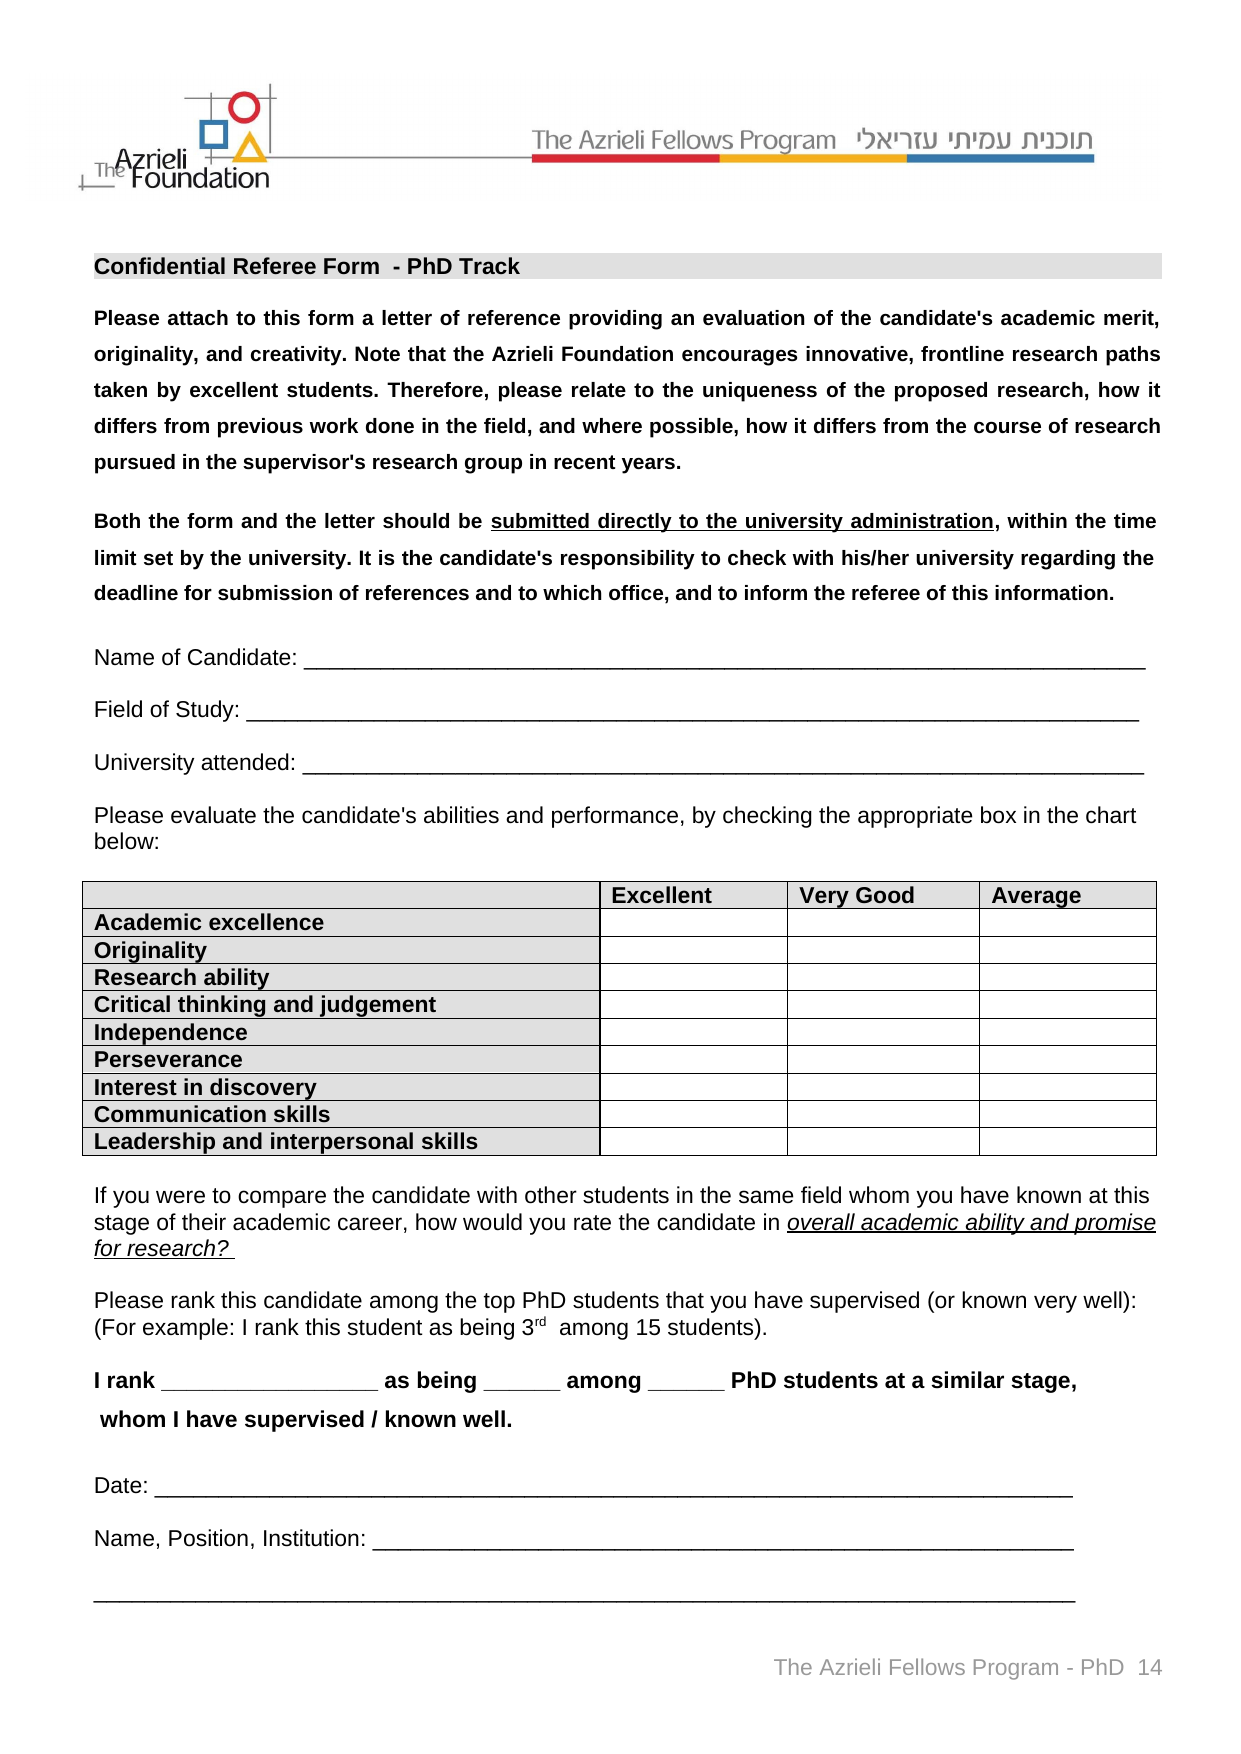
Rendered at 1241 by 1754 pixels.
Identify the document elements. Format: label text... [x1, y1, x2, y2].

table_cell [788, 1101, 979, 1127]
table_cell [601, 991, 787, 1018]
table_cell [601, 909, 787, 936]
table_cell [601, 1046, 787, 1072]
text _____________________________________________________________________________ [94, 1577, 1162, 1604]
text Please attach to this form a letter of reference providing an evaluation of the candidate's academic merit, originality, and creativity. Note that the Azrieli Foundation encourages innovative, frontline research paths taken by excellent students. Therefore, please relate to the uniqueness of the proposed research, how it differs from previous work done in the field, and where possible, how it differs from the course of research pursued in the supervisor's research group in recent years. [94, 306, 1162, 473]
table_cell Communication skills [83, 1101, 599, 1127]
table_header Excellent [601, 882, 787, 908]
table_cell [980, 1128, 1156, 1155]
table_cell Leadership and interpersonal skills [83, 1128, 599, 1155]
table_cell [980, 991, 1156, 1018]
table_cell Perseverance [83, 1046, 599, 1072]
table_cell Critical thinking and judgement [83, 991, 599, 1018]
table_cell [980, 964, 1156, 990]
text I rank _________________ as being ______ among ______ PhD students at a similar stage, [94, 1367, 1162, 1393]
table_cell [980, 1046, 1156, 1072]
table_header [83, 882, 599, 908]
text Confidential Referee Form - PhD Track [94, 253, 1162, 279]
text whom I have supervised / known well. [94, 1406, 1162, 1432]
table_cell [83, 1019, 599, 1045]
table_cell [788, 1128, 979, 1155]
table_cell [601, 964, 787, 990]
table_cell [601, 1019, 787, 1045]
text Field of Study: ______________________________________________________________________ [94, 696, 1162, 723]
table_header Average [980, 882, 1156, 908]
text Date: ________________________________________________________________________ [94, 1472, 1162, 1498]
table_cell [601, 1128, 787, 1155]
table_cell Originality [83, 937, 599, 963]
table_cell Research ability [83, 964, 599, 990]
table_cell [601, 1101, 787, 1127]
table_cell [788, 1046, 979, 1072]
text (For example: I rank this student as being 3rd among 15 students). [94, 1314, 1162, 1340]
text Name, Position, Institution: _______________________________________________________ [94, 1524, 1162, 1551]
table_cell [788, 964, 979, 990]
table_cell Interest in discovery [83, 1074, 599, 1100]
table_cell [980, 1019, 1156, 1045]
table_cell [601, 1074, 787, 1100]
table_cell [980, 937, 1156, 963]
table_cell [788, 1074, 979, 1100]
table_cell [980, 1101, 1156, 1127]
table_cell [788, 991, 979, 1018]
table_cell Academic excellence [83, 909, 599, 936]
table_header Very Good [788, 882, 979, 908]
picture [25, 73, 1163, 201]
text University attended: __________________________________________________________________ [94, 749, 1162, 775]
table_cell [601, 937, 787, 963]
table_cell [788, 1019, 979, 1045]
text Both the form and the letter should be submitted directly to the university administration, within the time limit set by the university. It is the candidate's responsibility to check with his/her university regarding the deadline for submission of references and to which office, and to inform the referee of this information. [94, 509, 1157, 605]
table_cell [788, 909, 979, 936]
table_cell [788, 937, 979, 963]
text Name of Candidate: __________________________________________________________________ [94, 643, 1162, 670]
table_cell [980, 1074, 1156, 1100]
text Please rank this candidate among the top PhD students that you have supervised (or known very well): [94, 1287, 1162, 1314]
text If you were to compare the candidate with other students in the same field whom you have known at this stage of their academic career, how would you rate the candidate in overall academic ability and promise for research? [94, 1182, 1162, 1261]
text Please evaluate the candidate's abilities and performance, by checking the appropriate box in the chart below: [94, 802, 1162, 854]
table_cell [980, 909, 1156, 936]
